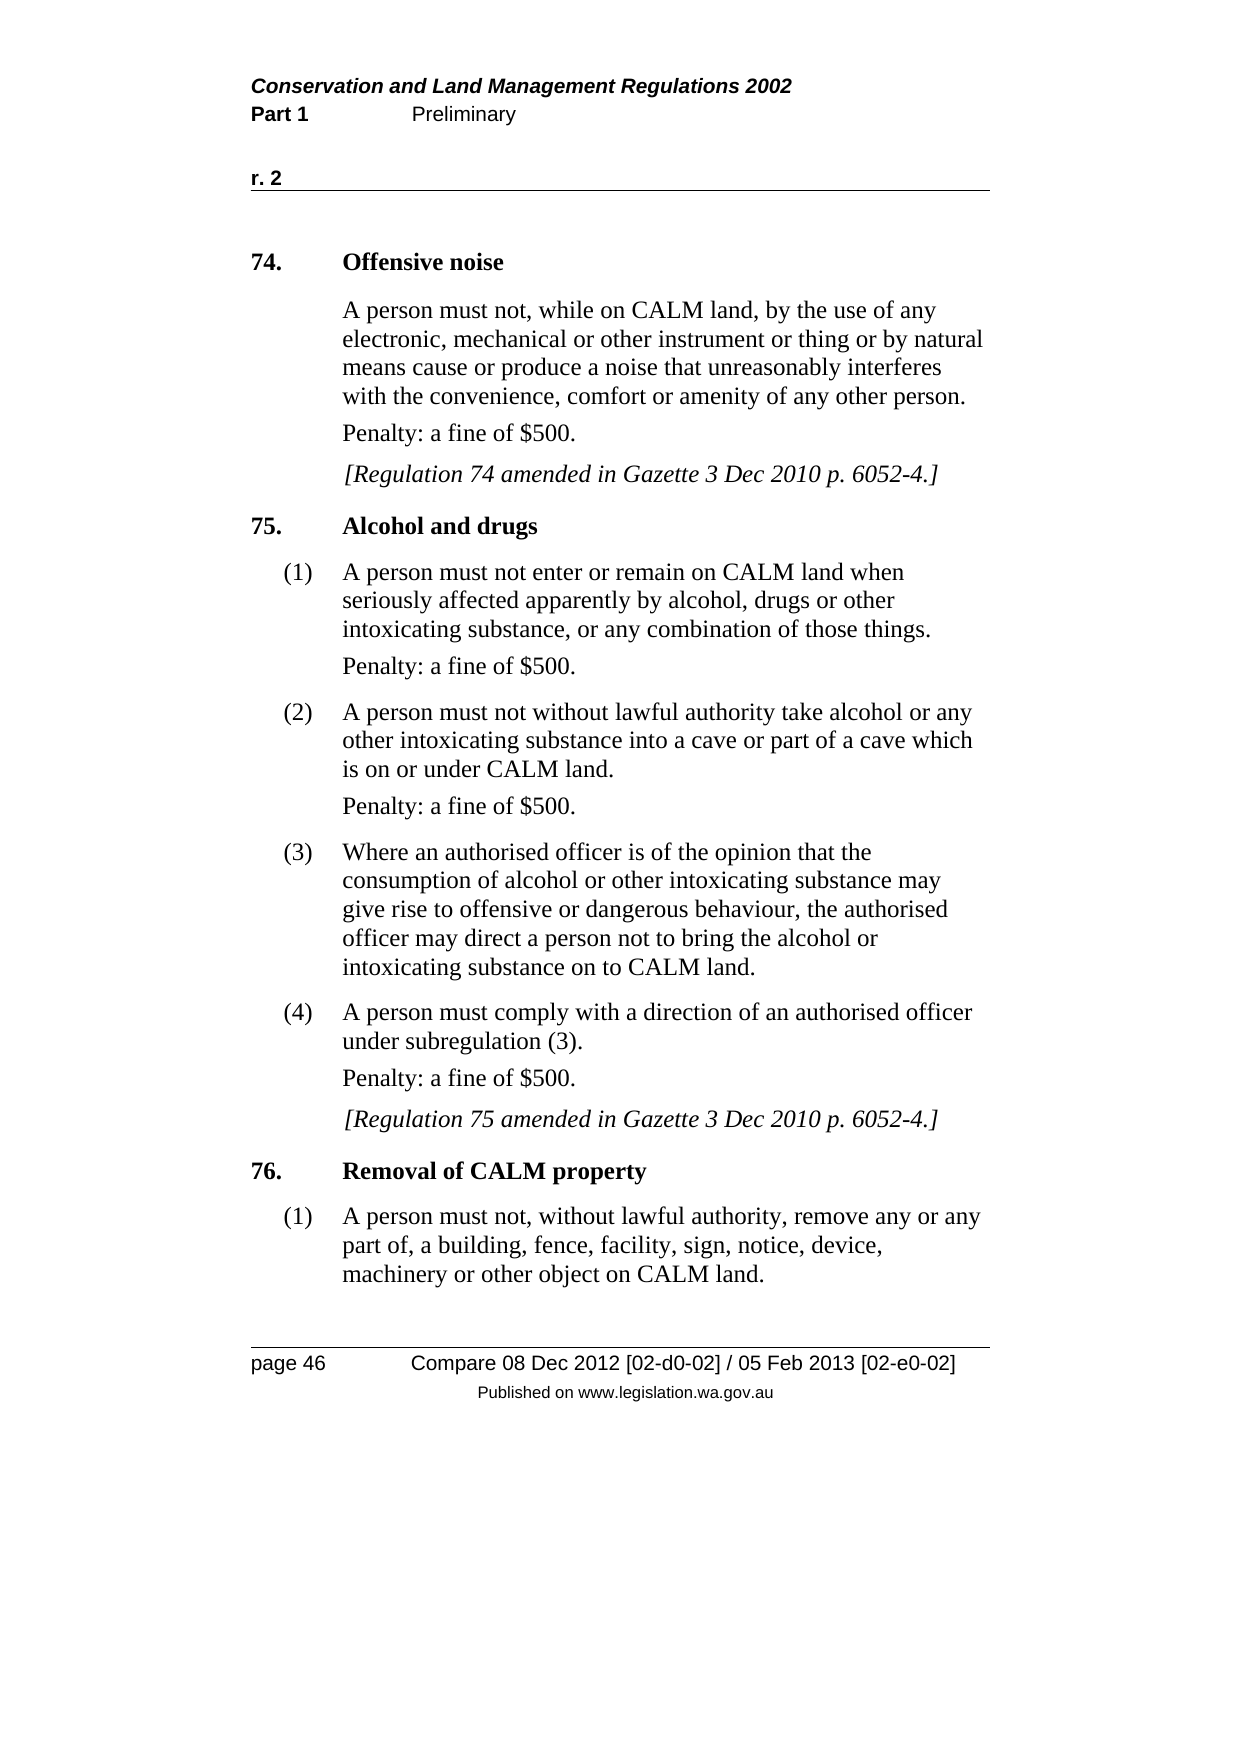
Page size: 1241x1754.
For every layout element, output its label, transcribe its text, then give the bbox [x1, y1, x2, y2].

text Penalty: a fine of $500. [251, 418, 990, 447]
text [Regulation 75 amended in Gazette 3 Dec 2010 p. 6052-4.] [251, 1104, 990, 1133]
subtitle 75. Alcohol and drugs [251, 511, 990, 540]
text Penalty: a fine of $500. [251, 791, 990, 820]
text (3) Where an authorised officer is of the opinion that the consumption of alcohol or other intoxicating substance may give rise to offensive or dangerous behaviour, the authorised officer may direct a person not to bring the alcohol or intoxicating substance on to CALM land. [251, 837, 990, 980]
text A person must not, while on CALM land, by the use of any electronic, mechanical or other instrument or thing or by natural means cause or produce a noise that unreasonably interferes with the convenience, comfort or amenity of any other person. [251, 295, 990, 410]
subtitle 74. Offensive noise [251, 247, 990, 276]
text (1) A person must not enter or remain on CALM land when seriously affected apparently by alcohol, drugs or other intoxicating substance, or any combination of those things. [251, 557, 990, 643]
text (2) A person must not without lawful authority take alcohol or any other intoxicating substance into a cave or part of a cave which is on or under CALM land. [251, 697, 990, 783]
text [Regulation 74 amended in Gazette 3 Dec 2010 p. 6052-4.] [251, 459, 990, 488]
text Penalty: a fine of $500. [251, 1063, 990, 1092]
text Penalty: a fine of $500. [251, 651, 990, 680]
subtitle 76. Removal of CALM property [251, 1156, 990, 1184]
text (4) A person must comply with a direction of an authorised officer under subregulation (3). [251, 997, 990, 1054]
text (1) A person must not, without lawful authority, remove any or any part of, a building, fence, facility, sign, notice, device, machinery or other object on CALM land. [251, 1201, 990, 1287]
